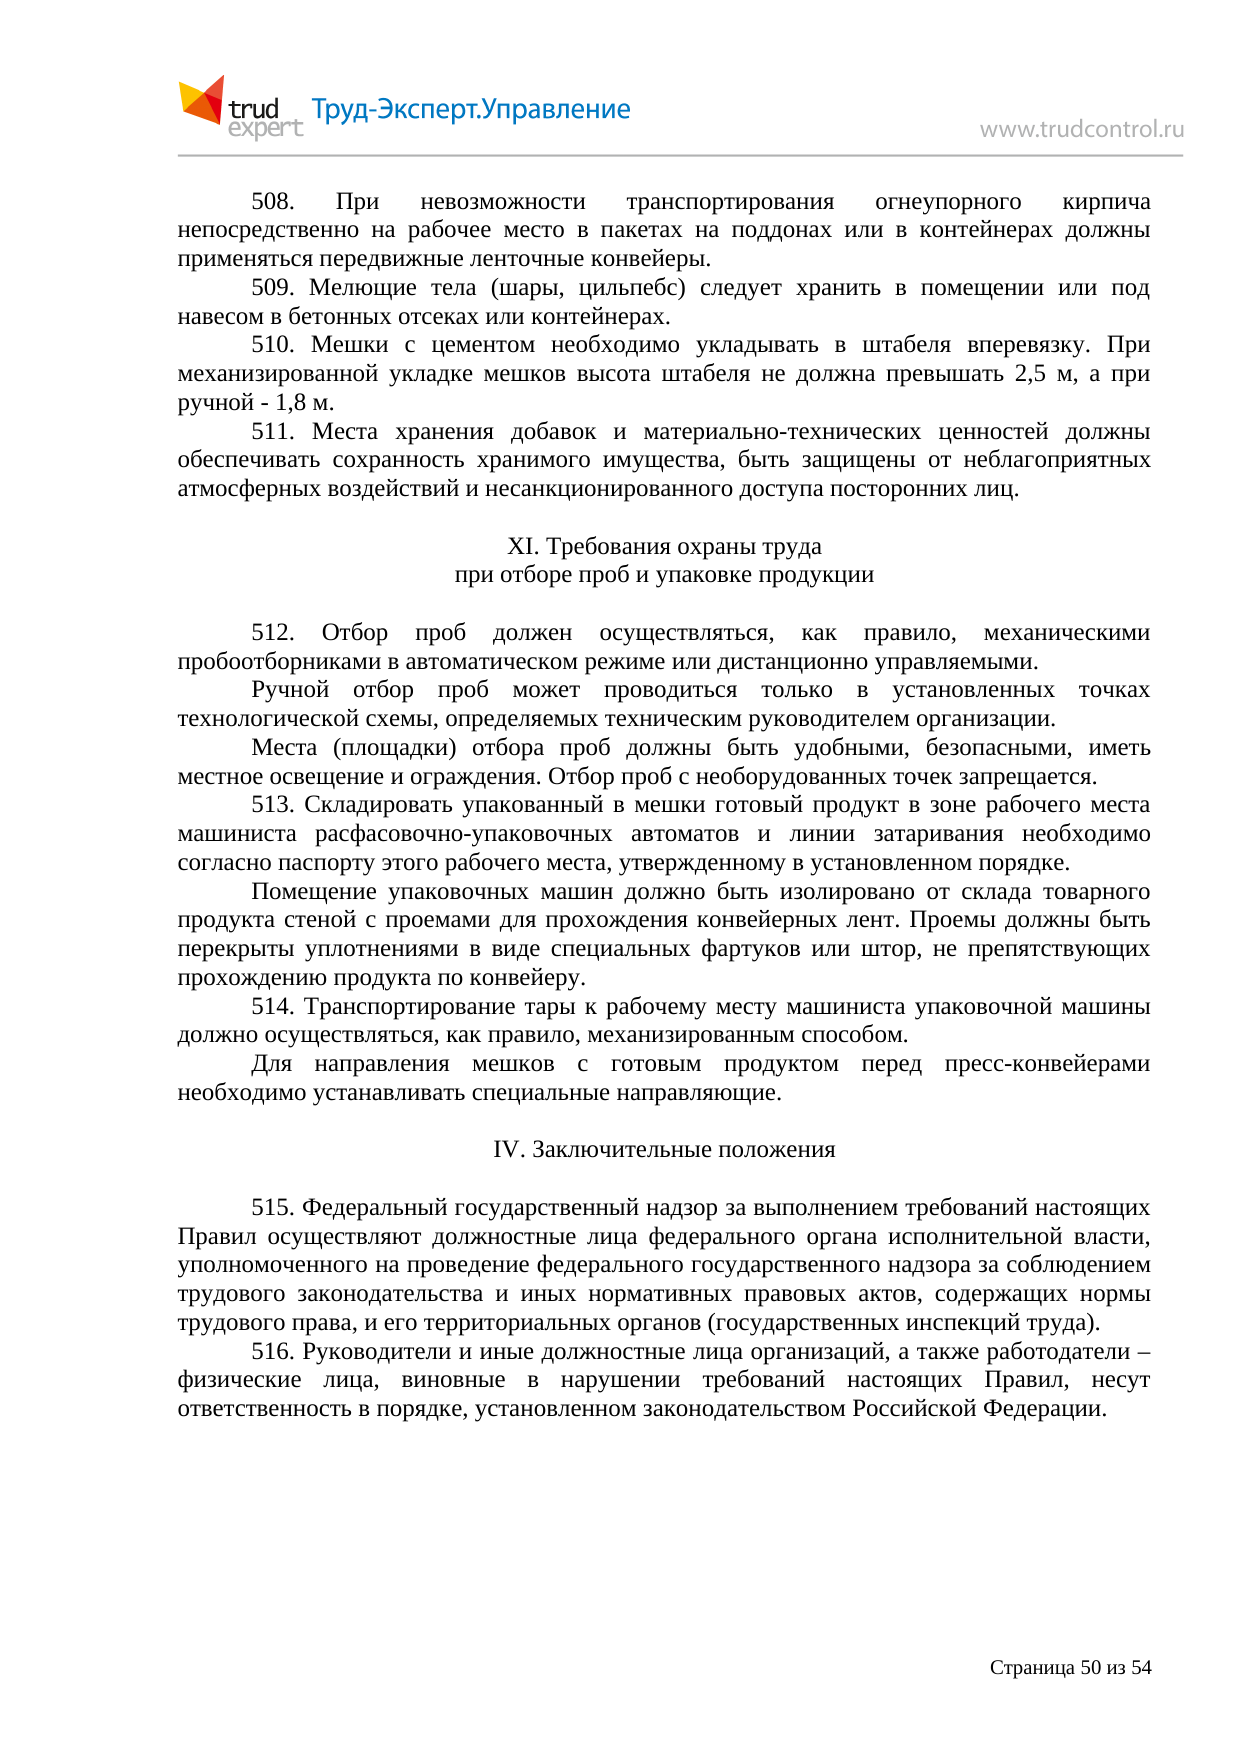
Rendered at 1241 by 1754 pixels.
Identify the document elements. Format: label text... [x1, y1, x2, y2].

list 511. Места хранения добавок и материально-технических ценностей должны обеспечивать сохранность хранимого имущества, быть защищены от неблагоприятных атмосферных воздействий и несанкционированного доступа посторонних лиц. [177, 416, 1152, 502]
text Ручной отбор проб может проводиться только в установленных точках технологической схемы, определяемых техническим руководителем организации. [177, 674, 1152, 732]
list 508. При невозможности транспортирования огнеупорного кирпича непосредственно на рабочее место в пакетах на поддонах или в контейнерах должны применяться передвижные ленточные конвейеры. [177, 186, 1152, 272]
list 514. Транспортирование тары к рабочему месту машиниста упаковочной машины должно осуществляться, как правило, механизированным способом. [177, 991, 1152, 1048]
list 512. Отбор проб должен осуществляться, как правило, механическими пробоотборниками в автоматическом режиме или дистанционно управляемыми. [177, 617, 1152, 674]
text IV. Заключительные положения [177, 1134, 1152, 1163]
list 509. Мелющие тела (шары, цильпебс) следует хранить в помещении или под навесом в бетонных отсеках или контейнерах. [177, 272, 1152, 329]
subtitle XI. Требования охраны труда [177, 531, 1152, 559]
subtitle при отборе проб и упаковке продукции [177, 559, 1152, 588]
text Помещение упаковочных машин должно быть изолировано от склада товарного продукта стеной с проемами для прохождения конвейерных лент. Проемы должны быть перекрыты уплотнениями в виде специальных фартуков или штор, не препятствующих прохождению продукта по конвейеру. [177, 876, 1152, 991]
text 515. Федеральный государственный надзор за выполнением требований настоящих Правил осуществляют должностные лица федерального органа исполнительной власти, уполномоченного на проведение федерального государственного надзора за соблюдением трудового законодательства и иных нормативных правовых актов, содержащих нормы трудового права, и его территориальных органов (государственных инспекций труда). [177, 1192, 1152, 1336]
list 513. Складировать упакованный в мешки готовый продукт в зоне рабочего места машиниста расфасовочно-упаковочных автоматов и линии затаривания необходимо согласно паспорту этого рабочего места, утвержденному в установленном порядке. [177, 789, 1152, 876]
text 516. Руководители и иные должностные лица организаций, а также работодатели – физические лица, виновные в нарушении требований настоящих Правил, несут ответственность в порядке, установленном законодательством Российской Федерации. [177, 1336, 1152, 1422]
picture [177, 75, 1184, 157]
text Для направления мешков с готовым продуктом перед пресс-конвейерами необходимо устанавливать специальные направляющие. [177, 1048, 1152, 1106]
list 510. Мешки с цементом необходимо укладывать в штабеля вперевязку. При механизированной укладке мешков высота штабеля не должна превышать 2,5 м, а при ручной - 1,8 м. [177, 329, 1152, 416]
text Места (площадки) отбора проб должны быть удобными, безопасными, иметь местное освещение и ограждения. Отбор проб с необорудованных точек запрещается. [177, 732, 1152, 789]
